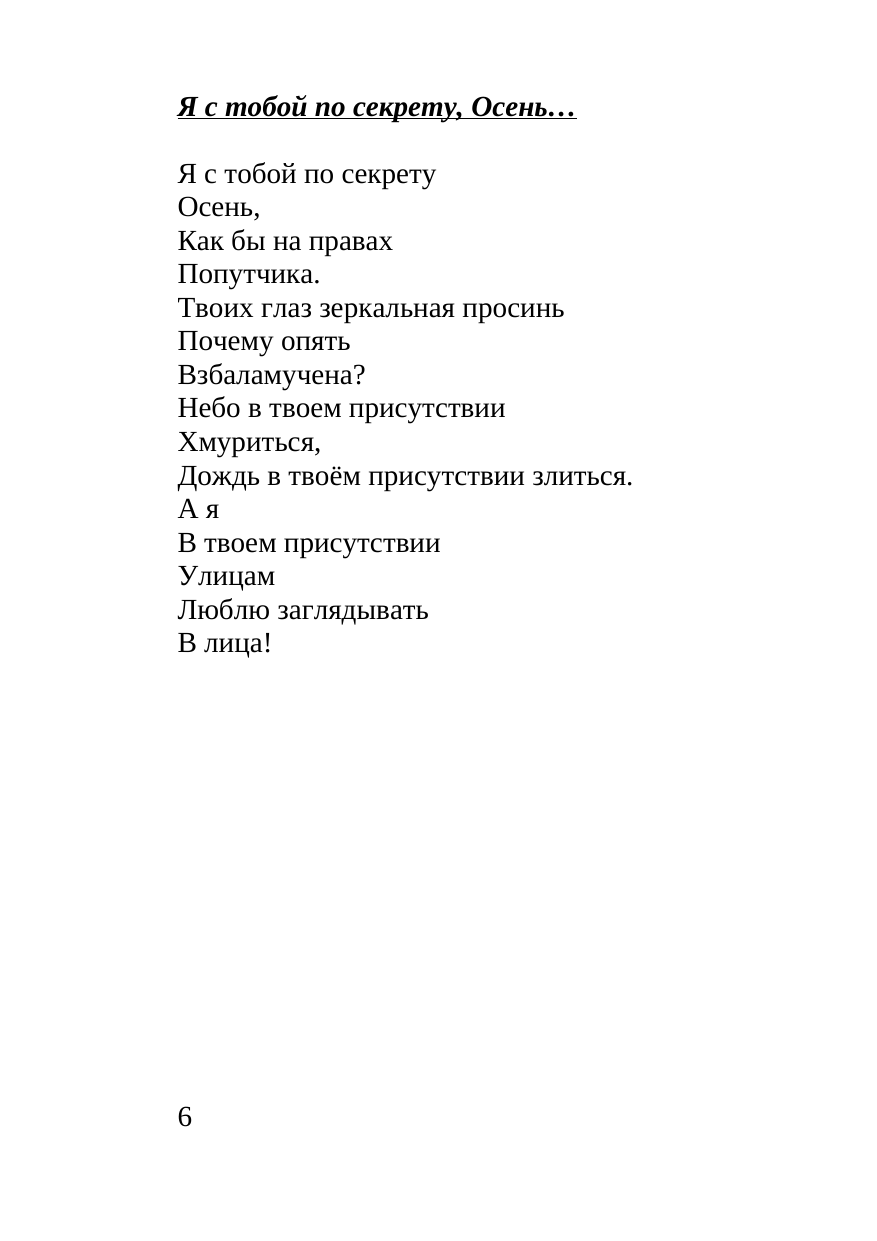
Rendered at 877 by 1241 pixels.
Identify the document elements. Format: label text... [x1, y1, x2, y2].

text Хмуриться, [177, 424, 788, 458]
text Попутчика. [177, 256, 788, 290]
text Твоих глаз зеркальная просинь [177, 290, 788, 323]
text Взбаламучена? [177, 357, 788, 391]
text Как бы на правах [177, 223, 788, 256]
text Осень, [177, 189, 788, 223]
text Почему опять [177, 323, 788, 357]
text Небо в твоем присутствии [177, 391, 788, 424]
text Улицам [177, 558, 788, 592]
text Люблю заглядывать [177, 592, 788, 625]
text А я [177, 491, 788, 525]
text В твоем присутствии [177, 525, 788, 558]
text Я с тобой по секрету, Осень… [177, 89, 788, 122]
text Я с тобой по секрету [177, 156, 788, 189]
text В лица! [177, 625, 788, 659]
text Дождь в твоём присутствии злиться. [177, 458, 788, 491]
